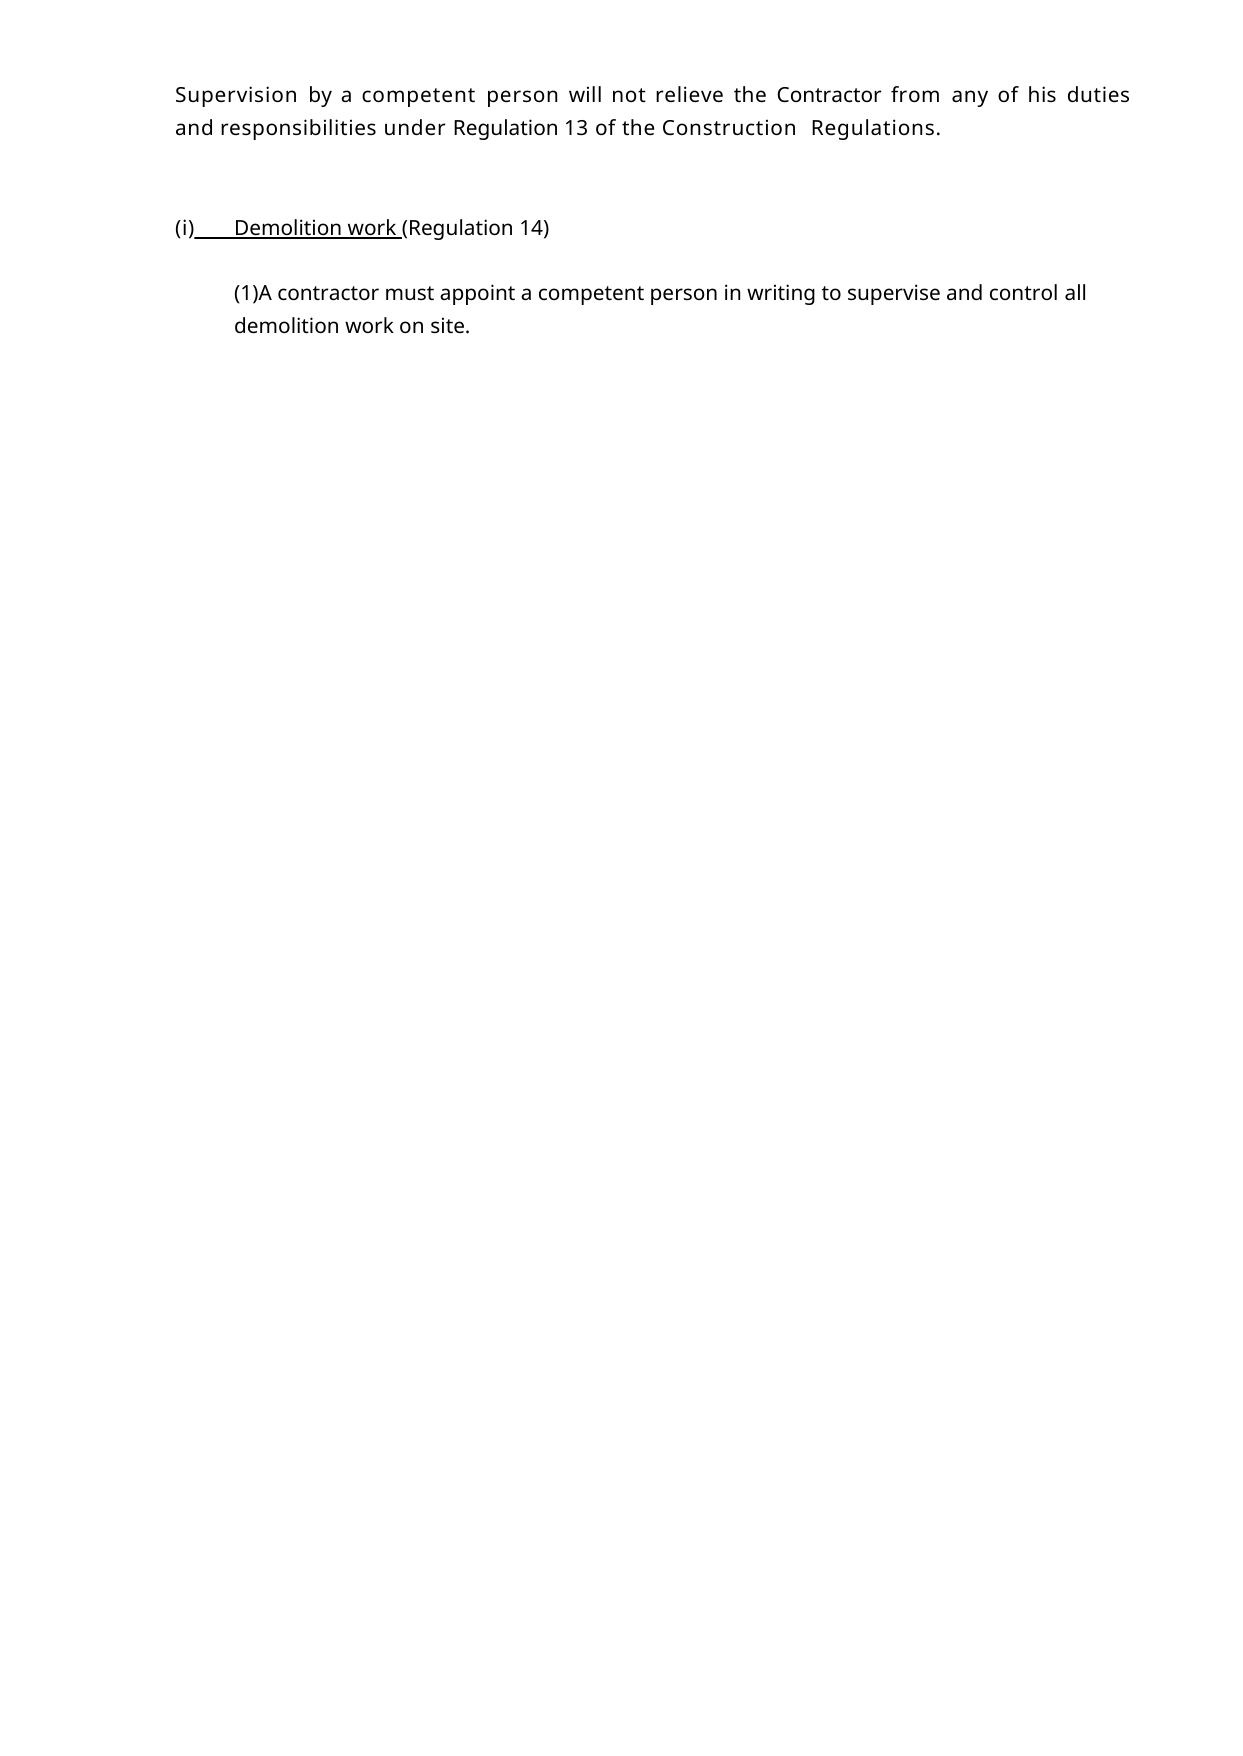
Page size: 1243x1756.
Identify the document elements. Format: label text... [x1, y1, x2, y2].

text Supervision by a competent person will not relieve the Contractor from any of his duties and responsibilities under Regulation 13 of the Construction Regulations. [175, 81, 1130, 142]
text (1)A contractor must appoint a competent person in writing to supervise and control all demolition work on site. [234, 278, 1124, 339]
list Demolition work (Regulation 14) [175, 213, 1149, 242]
